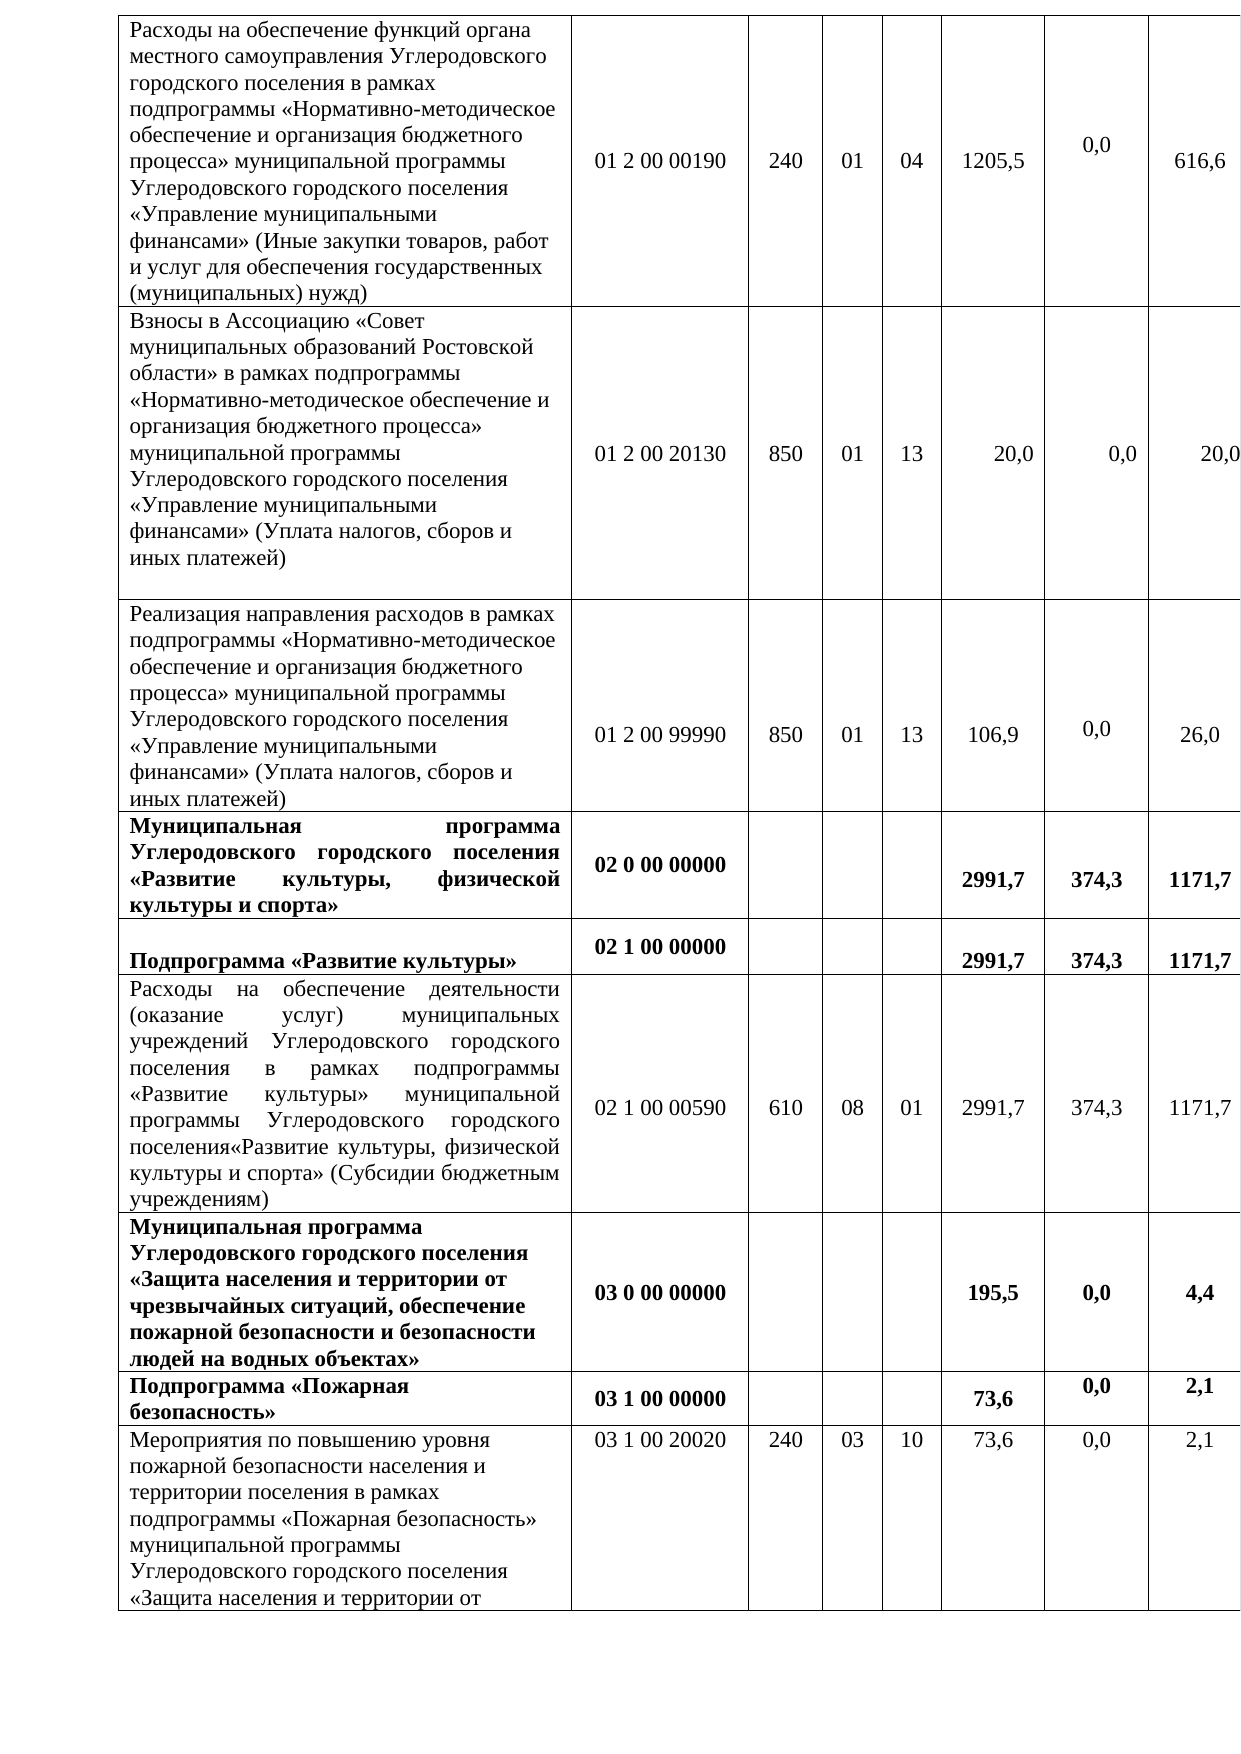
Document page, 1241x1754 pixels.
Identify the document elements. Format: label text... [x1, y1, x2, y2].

table_cell 01 2 00 00190 [572, 16, 748, 306]
table_cell 0,0 [1045, 1213, 1148, 1371]
table_cell 10 [883, 1426, 941, 1610]
table_cell [749, 1372, 822, 1425]
table_cell 01 [823, 600, 882, 811]
table_cell 195,5 [942, 1213, 1044, 1371]
table_cell 374,3 [1045, 975, 1148, 1212]
table_cell 02 1 00 00000 [572, 919, 748, 973]
table_cell 4,4 [1149, 1213, 1240, 1371]
table_cell 2991,7 [942, 812, 1044, 917]
table_cell 2,1 [1149, 1372, 1240, 1425]
table_cell [823, 1372, 882, 1425]
table_cell 08 [823, 975, 882, 1212]
table_cell 73,6 [942, 1372, 1044, 1425]
table_cell 850 [749, 600, 822, 811]
table_cell 106,9 [942, 600, 1044, 811]
table_cell Взносы в Ассоциацию «Совет муниципальных образований Ростовской области» в рамках подпрограммы «Нормативно-методическое обеспечение и организация бюджетного процесса» муниципальной программы Углеродовского городского поселения «Управление муниципальными финансами» (Уплата налогов, сборов и иных платежей) [119, 307, 571, 599]
table_cell 0,0 [1045, 600, 1148, 811]
table_cell [749, 812, 822, 917]
table_cell 1205,5 [942, 16, 1044, 306]
table_cell 02 1 00 00590 [572, 975, 748, 1212]
table_cell 2,1 [1149, 1426, 1240, 1610]
table_cell Расходы на обеспечение функций органа местного самоуправления Углеродовского городского поселения в рамках подпрограммы «Нормативно-методическое обеспечение и организация бюджетного процесса» муниципальной программы Углеродовского городского поселения «Управление муниципальными финансами» (Иные закупки товаров, работ и услуг для обеспечения государственных (муниципальных) нужд) [119, 16, 571, 306]
table_cell 13 [883, 307, 941, 599]
table_cell [749, 919, 822, 973]
table_cell [823, 1213, 882, 1371]
table_cell 616,6 [1149, 16, 1240, 306]
table_cell 73,6 [942, 1426, 1044, 1610]
table_cell Расходы на обеспечение деятельности (оказание услуг) муниципальных учреждений Углеродовского городского поселения в рамках подпрограммы «Развитие культуры» муниципальной программы Углеродовского городского поселения«Развитие культуры, физической культуры и спорта» (Субсидии бюджетным учреждениям) [119, 975, 571, 1212]
table_cell Реализация направления расходов в рамках подпрограммы «Нормативно-методическое обеспечение и организация бюджетного процесса» муниципальной программы Углеродовского городского поселения «Управление муниципальными финансами» (Уплата налогов, сборов и иных платежей) [119, 600, 571, 811]
table_cell 01 [823, 307, 882, 599]
table_cell 01 [823, 16, 882, 306]
table_cell 13 [883, 600, 941, 811]
table_cell [749, 1213, 822, 1371]
table_cell [883, 919, 941, 973]
table_cell 374,3 [1045, 919, 1148, 973]
table_cell 1171,7 [1149, 919, 1240, 973]
table_cell Муниципальная программа Углеродовского городского поселения «Защита населения и территории от чрезвычайных ситуаций, обеспечение пожарной безопасности и безопасности людей на водных объектах» [119, 1213, 571, 1371]
table_cell 2991,7 [942, 975, 1044, 1212]
table_cell 20,0 [942, 307, 1044, 599]
table_cell 240 [749, 1426, 822, 1610]
table_cell Муниципальная программа Углеродовского городского поселения «Развитие культуры, физической культуры и спорта» [119, 812, 571, 917]
table_cell [883, 1372, 941, 1425]
table_cell 0,0 [1045, 307, 1148, 599]
table_cell 374,3 [1045, 812, 1148, 917]
table_cell 610 [749, 975, 822, 1212]
table_cell 0,0 [1045, 1426, 1148, 1610]
table_cell [883, 812, 941, 917]
table_cell 1171,7 [1149, 975, 1240, 1212]
table_cell [823, 919, 882, 973]
table_cell Подпрограмма «Развитие культуры» [119, 919, 571, 973]
table_cell 1171,7 [1149, 812, 1240, 917]
table_cell 01 2 00 99990 [572, 600, 748, 811]
table_cell 01 2 00 20130 [572, 307, 748, 599]
table_cell 26,0 [1149, 600, 1240, 811]
table_cell 240 [749, 16, 822, 306]
table_cell 2991,7 [942, 919, 1044, 973]
table_cell 850 [749, 307, 822, 599]
table_cell 01 [883, 975, 941, 1212]
table_cell 02 0 00 00000 [572, 812, 748, 917]
table_cell [823, 812, 882, 917]
table_cell 04 [883, 16, 941, 306]
table_cell 03 0 00 00000 [572, 1213, 748, 1371]
table_cell Подпрограмма «Пожарная безопасность» [119, 1372, 571, 1425]
table_cell 03 1 00 20020 [572, 1426, 748, 1610]
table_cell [119, 1426, 571, 1610]
table_cell 03 [823, 1426, 882, 1610]
table_cell 0,0 [1045, 1372, 1148, 1425]
table_cell 03 1 00 00000 [572, 1372, 748, 1425]
table_cell 20,0 [1149, 307, 1240, 599]
table_cell 0,0 [1045, 16, 1148, 306]
table_cell [883, 1213, 941, 1371]
